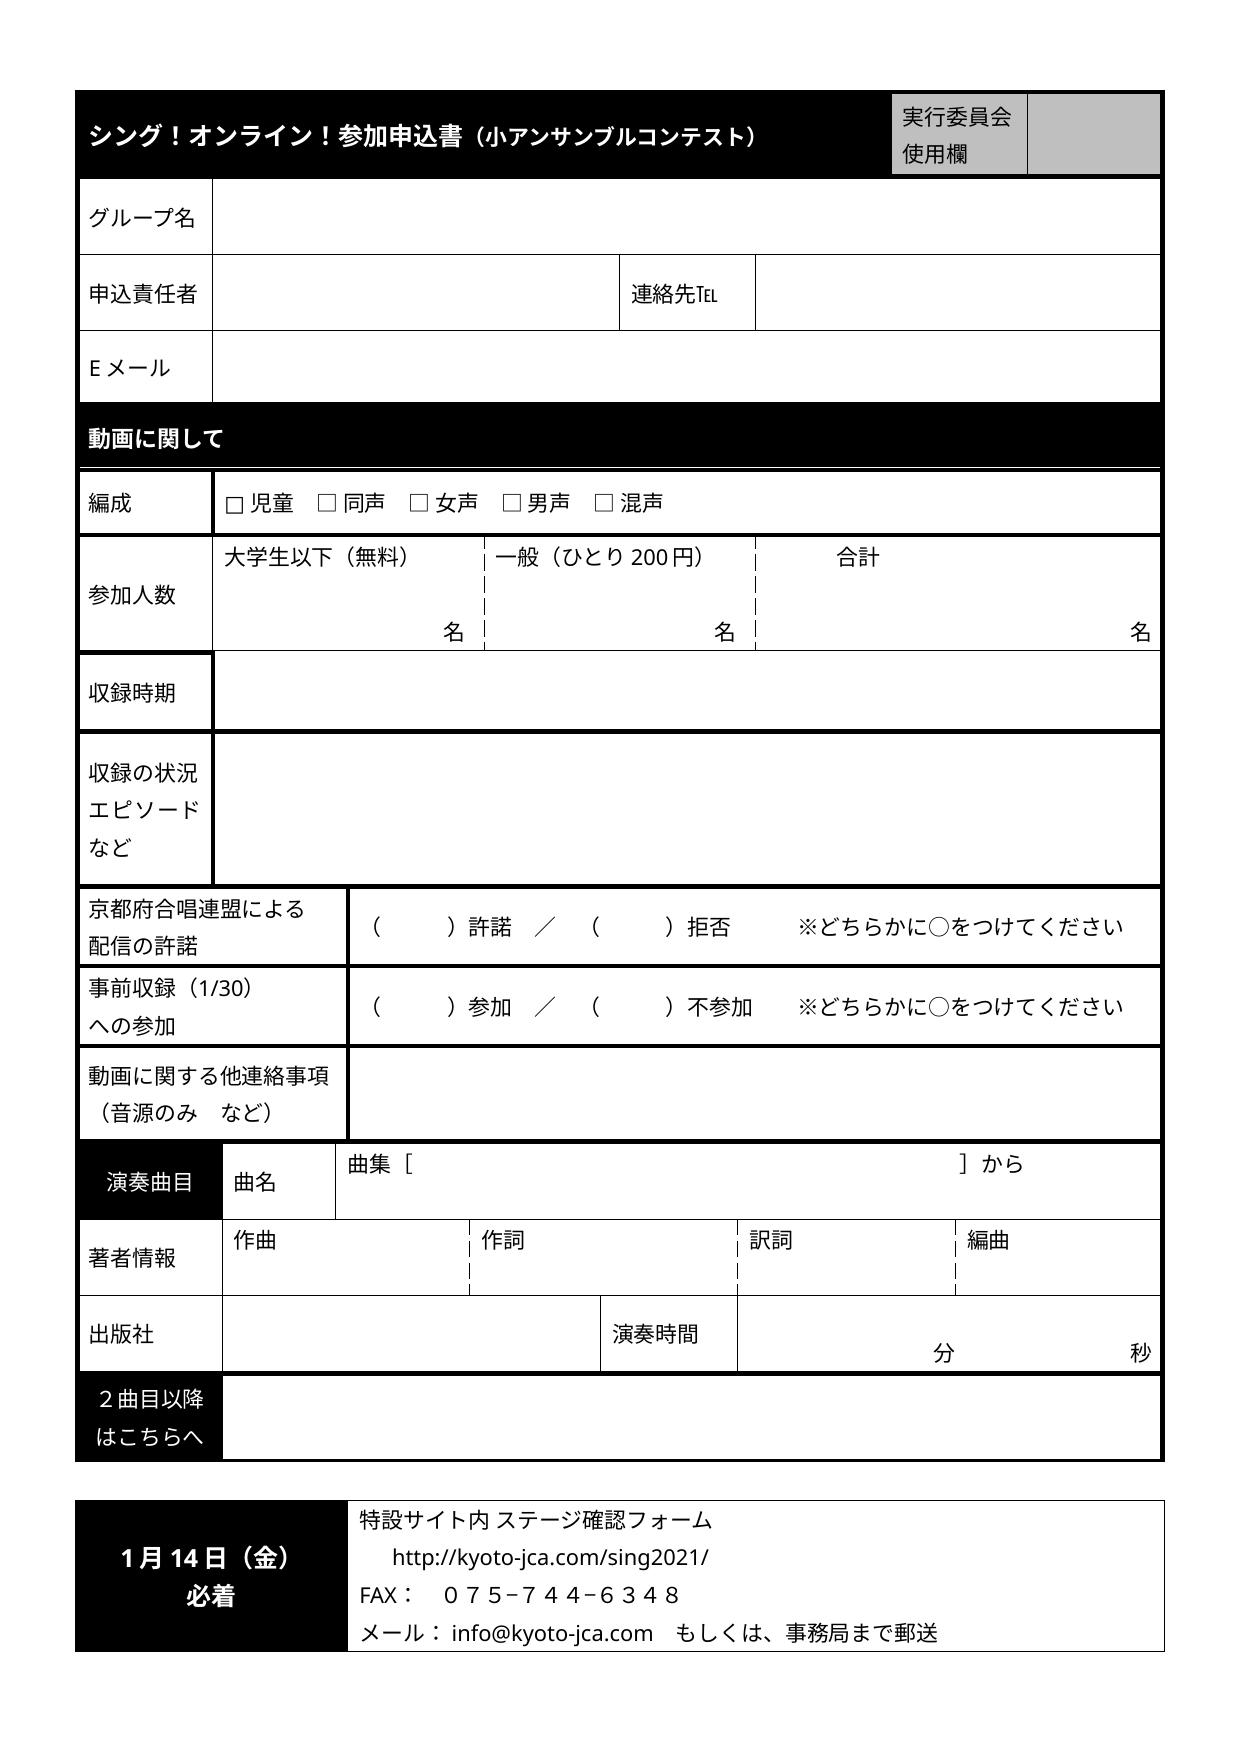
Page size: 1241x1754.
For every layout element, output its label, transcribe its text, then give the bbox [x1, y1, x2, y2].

table_cell （ ）許諾 ／ （ ）拒否 ※どちらかに○をつけてください [350, 889, 1160, 964]
table_cell （ ）参加 ／ （ ）不参加 ※どちらかに○をつけてください [350, 968, 1160, 1043]
table_cell 参加人数 [80, 537, 212, 650]
table_cell 事前収録（1/30） への参加 [80, 968, 346, 1043]
table_cell 編曲 [956, 1220, 1160, 1295]
table_cell ２曲目以降はこちらへ [80, 1376, 222, 1459]
table_cell □ 児童 □ 同声 □ 女声 □ 男声 □ 混声 [215, 472, 1160, 532]
table_cell [223, 1296, 600, 1371]
table_cell Eメール [80, 331, 212, 402]
table_cell グループ名 [80, 179, 212, 254]
table_cell [213, 331, 1160, 402]
table_cell 合計 [756, 537, 891, 650]
table_cell 申込責任者 [80, 255, 212, 330]
table_cell [213, 179, 1160, 254]
table_cell [215, 734, 1160, 884]
table_cell 京都府合唱連盟による 配信の許諾 [80, 889, 346, 964]
table_cell 演奏時間 [601, 1296, 737, 1371]
table_cell 収録の状況 エピソードなど [80, 734, 211, 884]
table_cell 編成 [80, 472, 211, 532]
table_cell 分 秒 [738, 1296, 1160, 1371]
table_cell 著者情報 [80, 1220, 222, 1295]
table_header 1月14日（金） 必着 [76, 1501, 347, 1651]
table_cell [756, 255, 1160, 330]
table_cell 一般（ひとり200円） 名 [484, 537, 756, 650]
table_header 特設サイト内 ステージ確認フォーム http://kyoto-jca.com/sing2021/ FAX： ０７５−７４４−６３４８ メール： info@kyoto-jca.com もしくは、事務局まで郵送 [348, 1501, 1164, 1651]
table_cell 大学生以下（無料） 名 [213, 537, 484, 650]
table_cell 演奏曲目 [80, 1144, 222, 1219]
table_header シング！オンライン！参加申込書（小アンサンブルコンテスト） [80, 94, 891, 174]
table_cell 収録時期 [80, 655, 211, 729]
table_cell 動画に関して [80, 407, 1160, 467]
table_cell 動画に関する他連絡事項 （音源のみ など） [80, 1048, 346, 1139]
table_cell [213, 255, 619, 330]
table_cell [350, 1048, 1160, 1139]
table_cell 作詞 [470, 1220, 738, 1295]
table_cell 曲名 [223, 1144, 335, 1219]
table_cell [223, 1376, 1160, 1459]
table_cell 作曲 [223, 1220, 470, 1295]
table_header [1028, 94, 1160, 174]
table_cell [215, 651, 1160, 729]
table_cell 連絡先℡ [620, 255, 755, 330]
table_cell 曲集［ ］から [336, 1144, 1160, 1219]
table_cell 訳詞 [738, 1220, 956, 1295]
table_header 実行委員会 使用欄 [892, 94, 1027, 174]
table_cell 出版社 [80, 1296, 222, 1371]
table_cell 名 [891, 537, 1160, 650]
